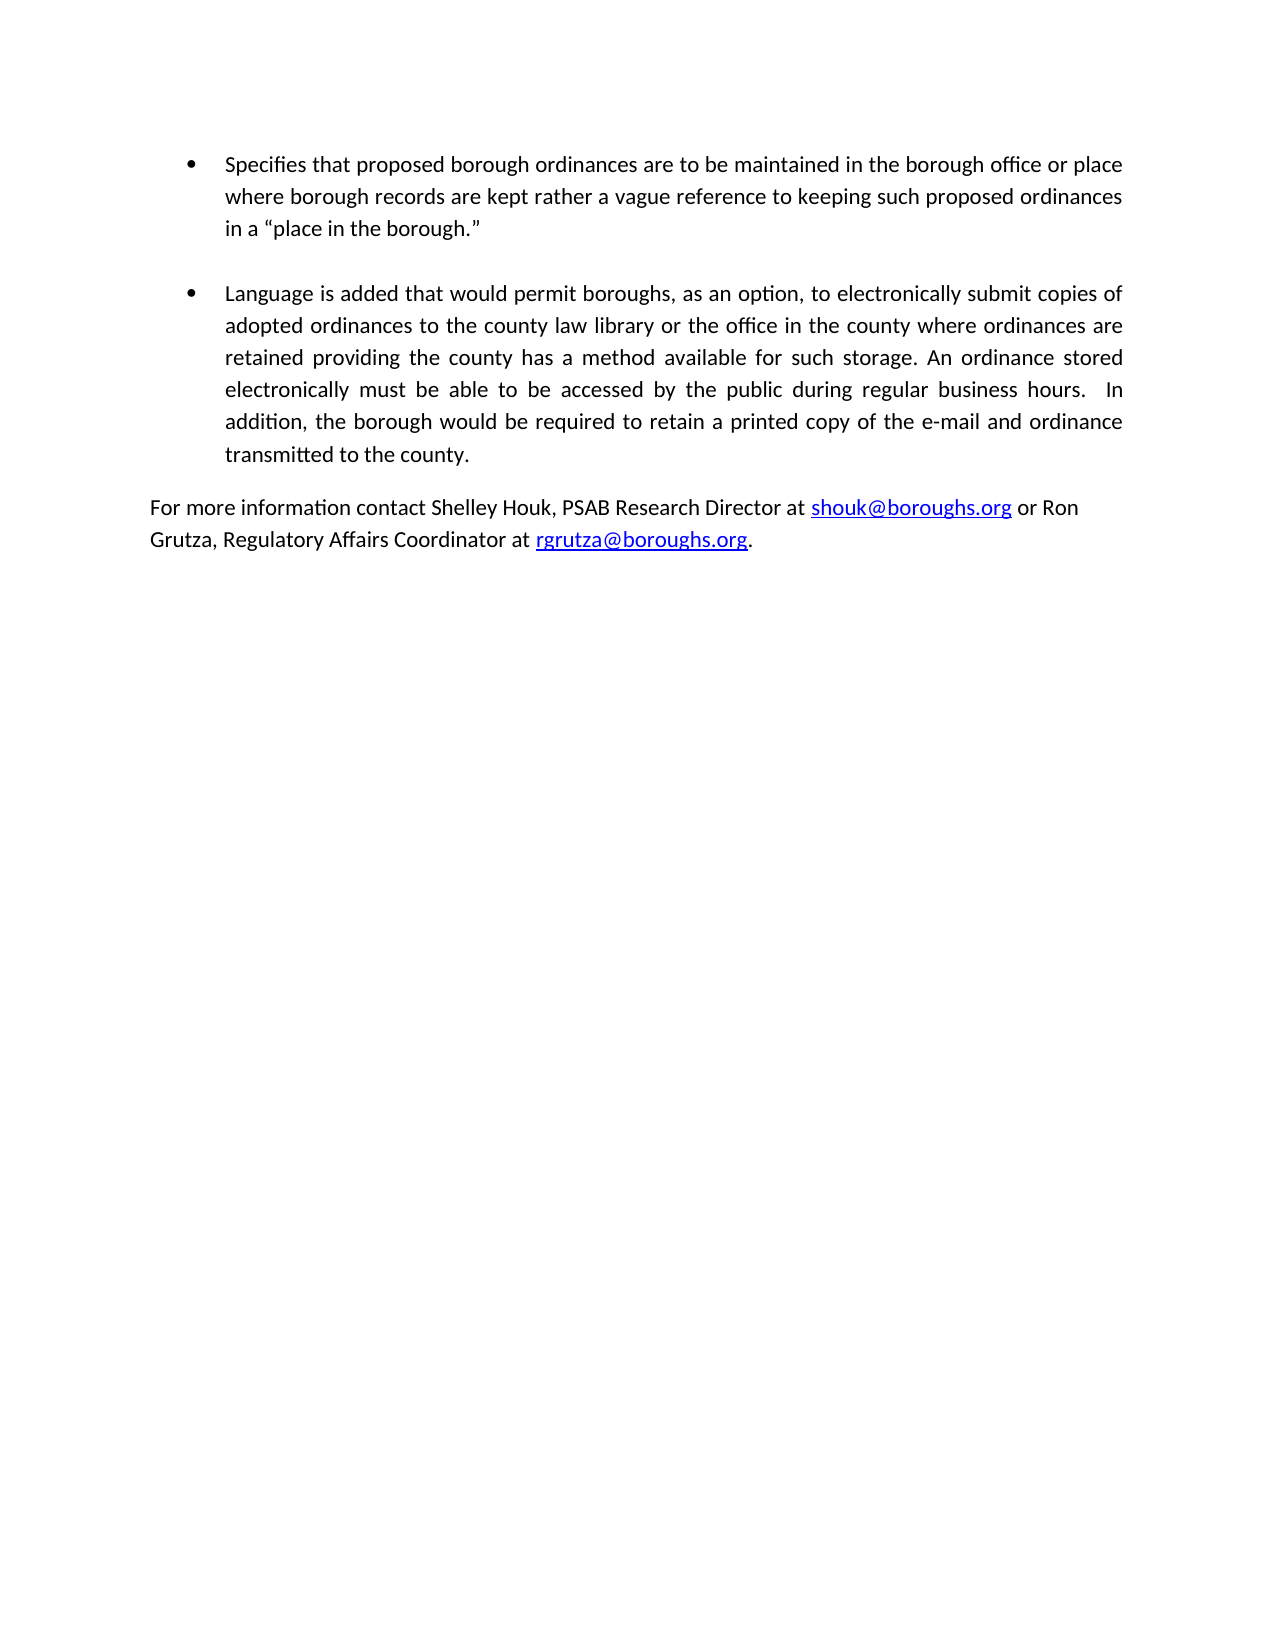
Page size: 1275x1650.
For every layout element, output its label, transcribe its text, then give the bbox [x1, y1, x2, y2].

list Specifies that proposed borough ordinances are to be maintained in the borough office or place where borough records are kept rather a vague reference to keeping such proposed ordinances in a “place in the borough.” [187, 150, 1125, 242]
list Language is added that would permit boroughs, as an option, to electronically submit copies of adopted ordinances to the county law library or the office in the county where ordinances are retained providing the county has a method available for such storage. An ordinance stored electronically must be able to be accessed by the public during regular business hours. In addition, the borough would be required to retain a printed copy of the e-mail and ordinance transmitted to the county. [187, 279, 1125, 468]
text For more information contact Shelley Houk, PSAB Research Director at shouk@boroughs.org or Ron Grutza, Regulatory Affairs Coordinator at rgrutza@boroughs.org. [150, 493, 1125, 553]
